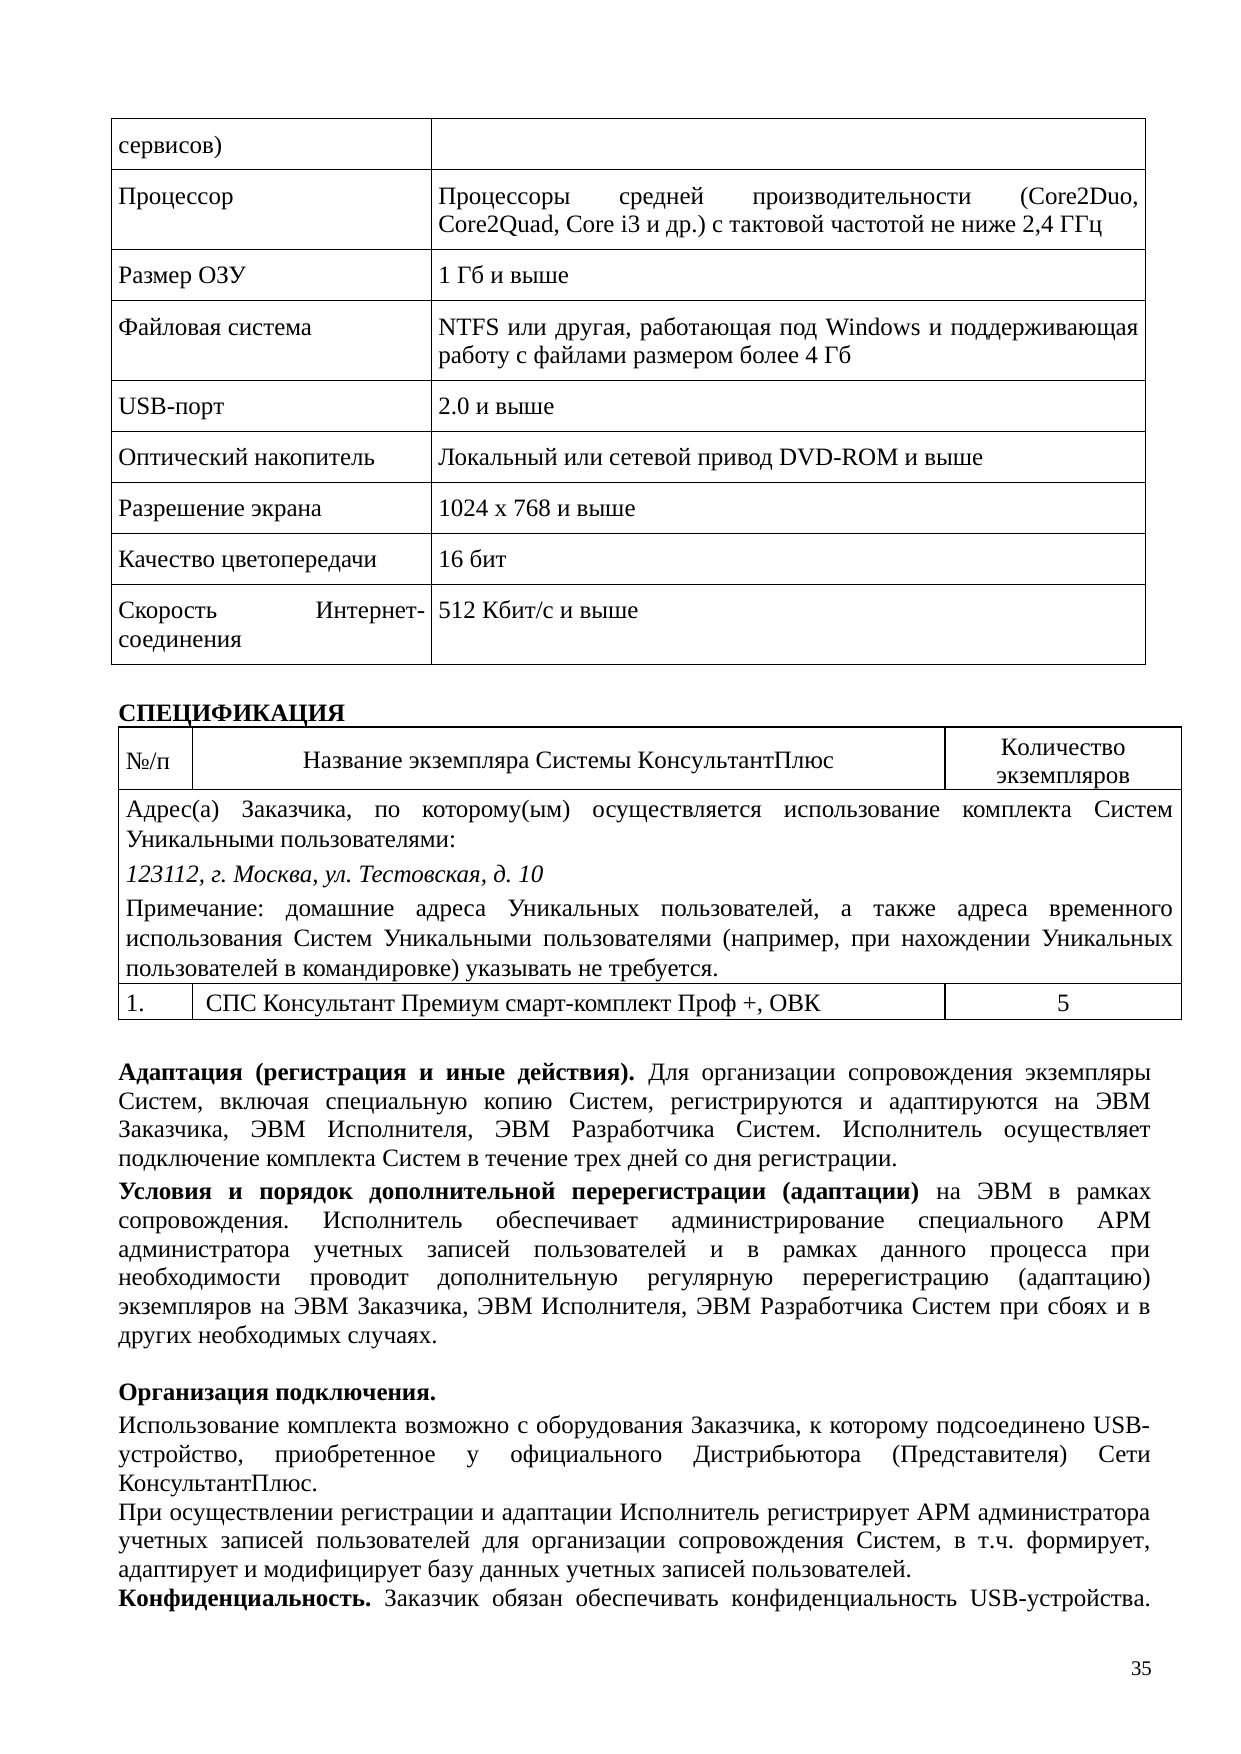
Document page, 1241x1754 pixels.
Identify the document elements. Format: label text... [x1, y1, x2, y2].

table_cell Разрешение экрана [112, 483, 431, 533]
text Условия и порядок дополнительной перерегистрации (адаптации) на ЭВМ в рамках сопровождения. Исполнитель обеспечивает администрирование специального АРМ администратора учетных записей пользователей и в рамках данного процесса при необходимости проводит дополнительную регулярную перерегистрацию (адаптацию) экземпляров на ЭВМ Заказчика, ЭВМ Исполнителя, ЭВМ Разработчика Систем при сбоях и в других необходимых случаях. [118, 1176, 1152, 1349]
table_cell Процессор [112, 170, 431, 249]
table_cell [112, 119, 431, 169]
table_cell [119, 984, 192, 1019]
table_cell Файловая система [112, 301, 431, 380]
table_header Количество экземпляров [946, 728, 1181, 789]
table_cell Качество цветопередачи [112, 534, 431, 584]
table_cell 1024 x 768 и выше [432, 483, 1145, 533]
table_cell Адрес(а) Заказчика, по которому(ым) осуществляется использование комплекта Систем Уникальными пользователями: 123112, г. Москва, ул. Тестовская, д. 10 Примечание: домашние адреса Уникальных пользователей, а также адреса временного использования Систем Уникальными пользователями (например, при нахождении Уникальных пользователей в командировке) указывать не требуется. [119, 790, 1181, 983]
table_cell СПС Консультант Премиум смарт-комплект Проф +, ОВК [193, 984, 944, 1019]
text Использование комплекта возможно с оборудования Заказчика, к которому подсоединено USB-устройство, приобретенное у официального Дистрибьютора (Представителя) Сети КонсультантПлюс. [118, 1410, 1152, 1497]
table_cell USB-порт [112, 381, 431, 431]
text Организация подключения. [118, 1377, 1152, 1406]
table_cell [432, 119, 1145, 169]
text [118, 1583, 1152, 1612]
table_cell Оптический накопитель [112, 432, 431, 482]
table_cell Скорость Интернет-соединения [112, 585, 431, 664]
text При осуществлении регистрации и адаптации Исполнитель регистрирует АРМ администратора учетных записей пользователей для организации сопровождения Систем, в т.ч. формирует, адаптирует и модифицирует базу данных учетных записей пользователей. [118, 1497, 1152, 1583]
table_cell NTFS или другая, работающая под Windows и поддерживающая работу с файлами размером более 4 Гб [432, 301, 1145, 380]
table_cell 512 Кбит/с и выше [432, 585, 1145, 664]
text СПЕЦИФИКАЦИЯ [118, 698, 1152, 726]
table_header №/п [119, 728, 192, 789]
table_cell Размер ОЗУ [112, 250, 431, 300]
table_cell Процессоры средней производительности (Core2Duo, Core2Quad, Core i3 и др.) с тактовой частотой не ниже 2,4 ГГц [432, 170, 1145, 249]
text Адаптация (регистрация и иные действия). Для организации сопровождения экземпляры Систем, включая специальную копию Систем, регистрируются и адаптируются на ЭВМ Заказчика, ЭВМ Исполнителя, ЭВМ Разработчика Систем. Исполнитель осуществляет подключение комплекта Систем в течение трех дней со дня регистрации. [118, 1057, 1152, 1172]
table_cell 2.0 и выше [432, 381, 1145, 431]
table_header Название экземпляра Системы КонсультантПлюс [193, 728, 944, 789]
table_cell 16 бит [432, 534, 1145, 584]
table_cell 1 Гб и выше [432, 250, 1145, 300]
table_cell 5 [946, 984, 1181, 1019]
table_cell Локальный или сетевой привод DVD-ROM и выше [432, 432, 1145, 482]
